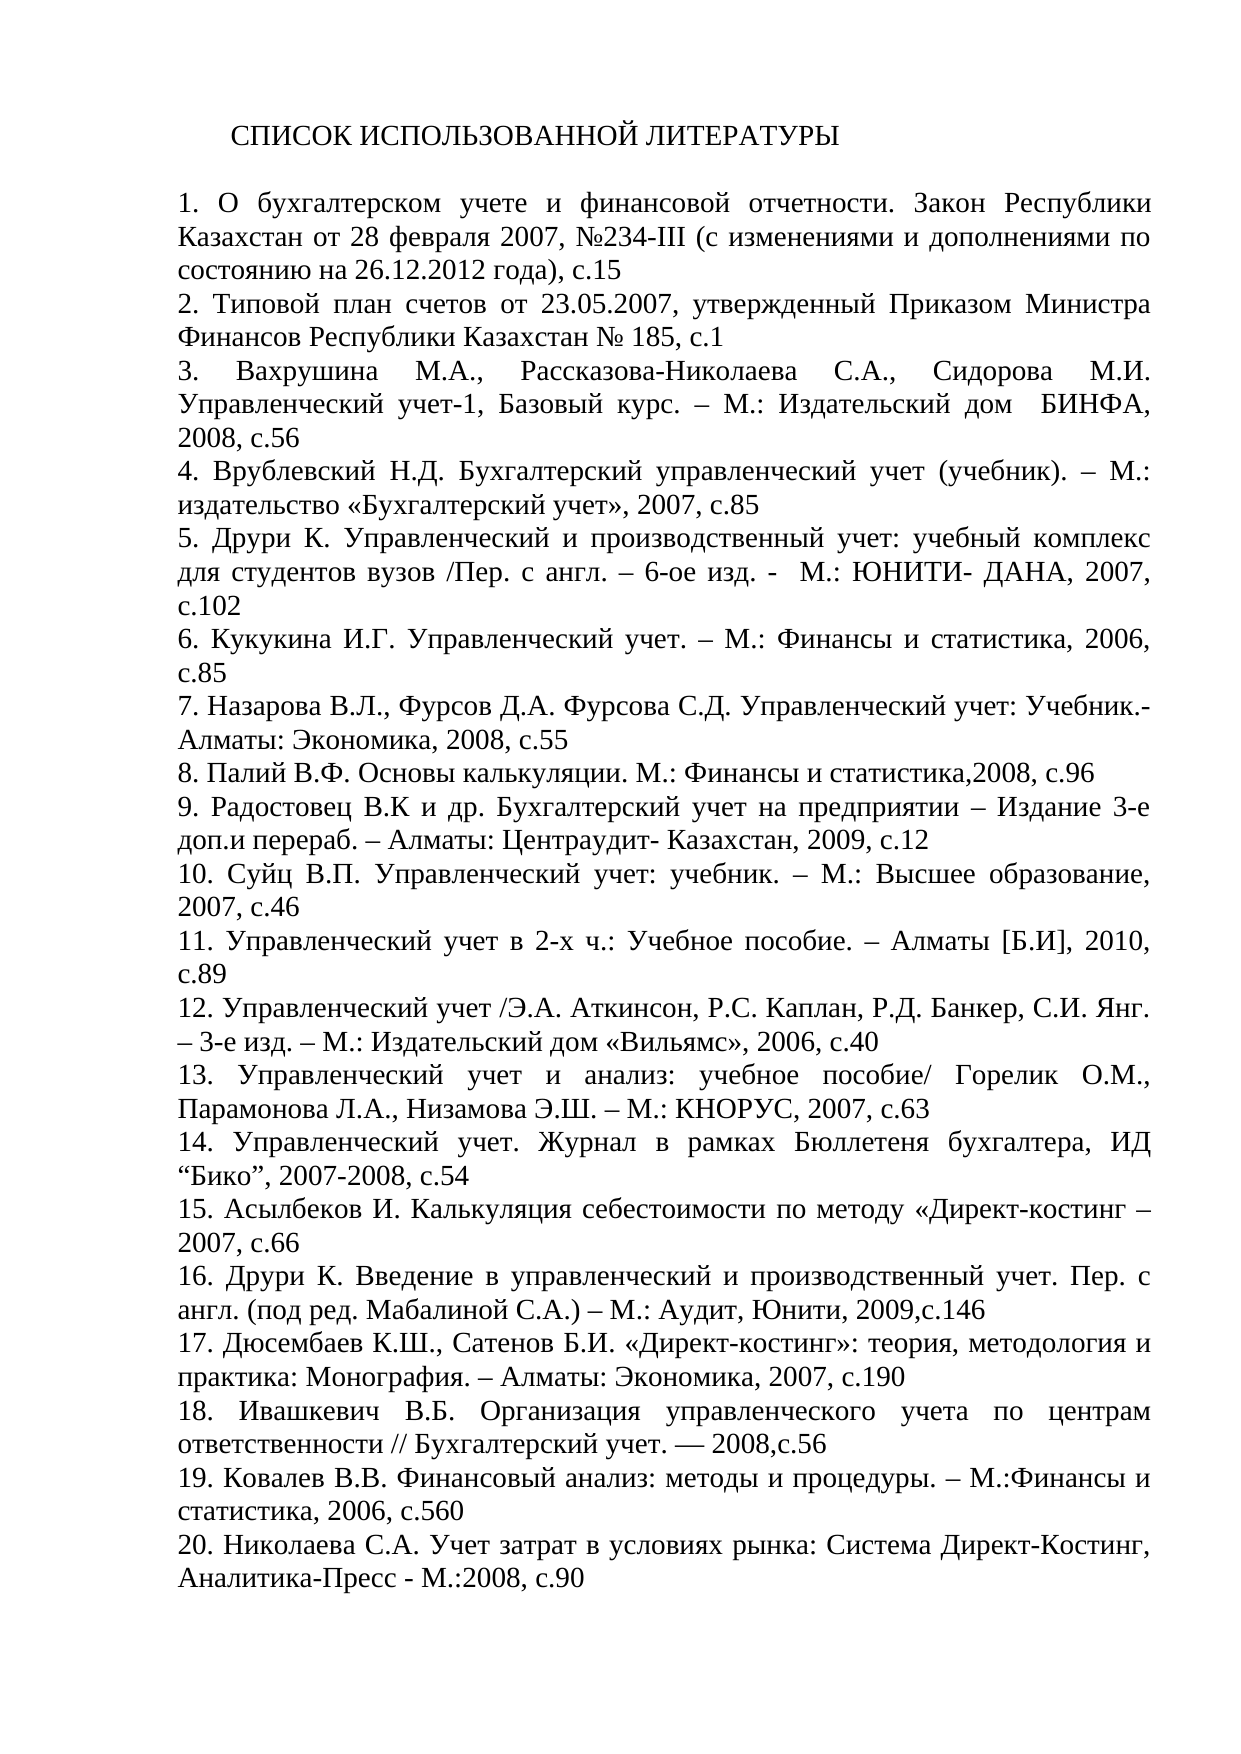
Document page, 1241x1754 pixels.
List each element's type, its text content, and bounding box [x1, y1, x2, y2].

text 2. Типовой план счетов от 23.05.2007, утвержденный Приказом Министра Финансов Республики Казахстан № 185, с.1 [177, 286, 1152, 353]
text 14. Управленческий учет. Журнал в рамках Бюллетеня бухгалтера, ИД “Бико”, 2007-2008, с.54 [177, 1124, 1152, 1191]
text 13. Управленческий учет и анализ: учебное пособие/ Горелик О.М., Парамонова Л.А., Низамова Э.Ш. – М.: КНОРУС, 2007, с.63 [177, 1057, 1152, 1124]
text 8. Палий В.Ф. Основы калькуляции. М.: Финансы и статистика,2008, с.96 [177, 755, 1152, 789]
text 3. Вахрушина М.А., Рассказова-Николаева С.А., Сидорова М.И. Управленческий учет-1, Базовый курс. – М.: Издательский дом БИНФА, 2008, с.56 [177, 353, 1152, 453]
text 19. Ковалев В.В. Финансовый анализ: методы и процедуры. – М.:Финансы и статистика, 2006, с.560 [177, 1460, 1152, 1527]
text 7. Назарова В.Л., Фурсов Д.А. Фурсова С.Д. Управленческий учет: Учебник.- Алматы: Экономика, 2008, с.55 [177, 688, 1152, 755]
text 6. Кукукина И.Г. Управленческий учет. – М.: Финансы и статистика, 2006, с.85 [177, 621, 1152, 688]
text 4. Врублевский Н.Д. Бухгалтерский управленческий учет (учебник). – М.: издательство «Бухгалтерский учет», 2007, с.85 [177, 453, 1152, 521]
text 17. Дюсембаев К.Ш., Сатенов Б.И. «Директ-костинг»: теория, методология и практика: Монография. – Алматы: Экономика, 2007, с.190 [177, 1326, 1152, 1393]
text 10. Суйц В.П. Управленческий учет: учебник. – М.: Высшее образование, 2007, с.46 [177, 856, 1152, 923]
text 5. Друри К. Управленческий и производственный учет: учебный комплекс для студентов вузов /Пер. с англ. – 6-ое изд. - М.: ЮНИТИ- ДАНА, 2007, с.102 [177, 521, 1152, 621]
text 15. Асылбеков И. Калькуляция себестоимости по методу «Директ-костинг – 2007, с.66 [177, 1191, 1152, 1258]
text 16. Друри К. Введение в управленческий и производственный учет. Пер. с англ. (под ред. Мабалиной С.А.) – М.: Аудит, Юнити, 2009,с.146 [177, 1258, 1152, 1326]
text 1. О бухгалтерском учете и финансовой отчетности. Закон Республики Казахстан от 28 февраля 2007, №234-III (с изменениями и дополнениями по состоянию на 26.12.2012 года), с.15 [177, 185, 1152, 286]
text СПИСОК ИСПОЛЬЗОВАННОЙ ЛИТЕРАТУРЫ [177, 118, 1152, 152]
text 9. Радостовец В.К и др. Бухгалтерский учет на предприятии – Издание 3-е доп.и перераб. – Алматы: Центраудит- Казахстан, 2009, с.12 [177, 789, 1152, 856]
text 20. Николаева С.А. Учет затрат в условиях рынка: Система Директ-Костинг, Аналитика-Пресс - М.:2008, с.90 [177, 1527, 1152, 1594]
text 12. Управленческий учет /Э.А. Аткинсон, Р.С. Каплан, Р.Д. Банкер, С.И. Янг. – 3-е изд. – М.: Издательский дом «Вильямс», 2006, с.40 [177, 990, 1152, 1057]
text 11. Управленческий учет в 2-х ч.: Учебное пособие. – Алматы [Б.И], 2010, с.89 [177, 923, 1152, 990]
text 18. Ивашкевич В.Б. Организация управленческого учета по центрам ответственности // Бухгалтерский учет. — 2008,с.56 [177, 1393, 1152, 1460]
